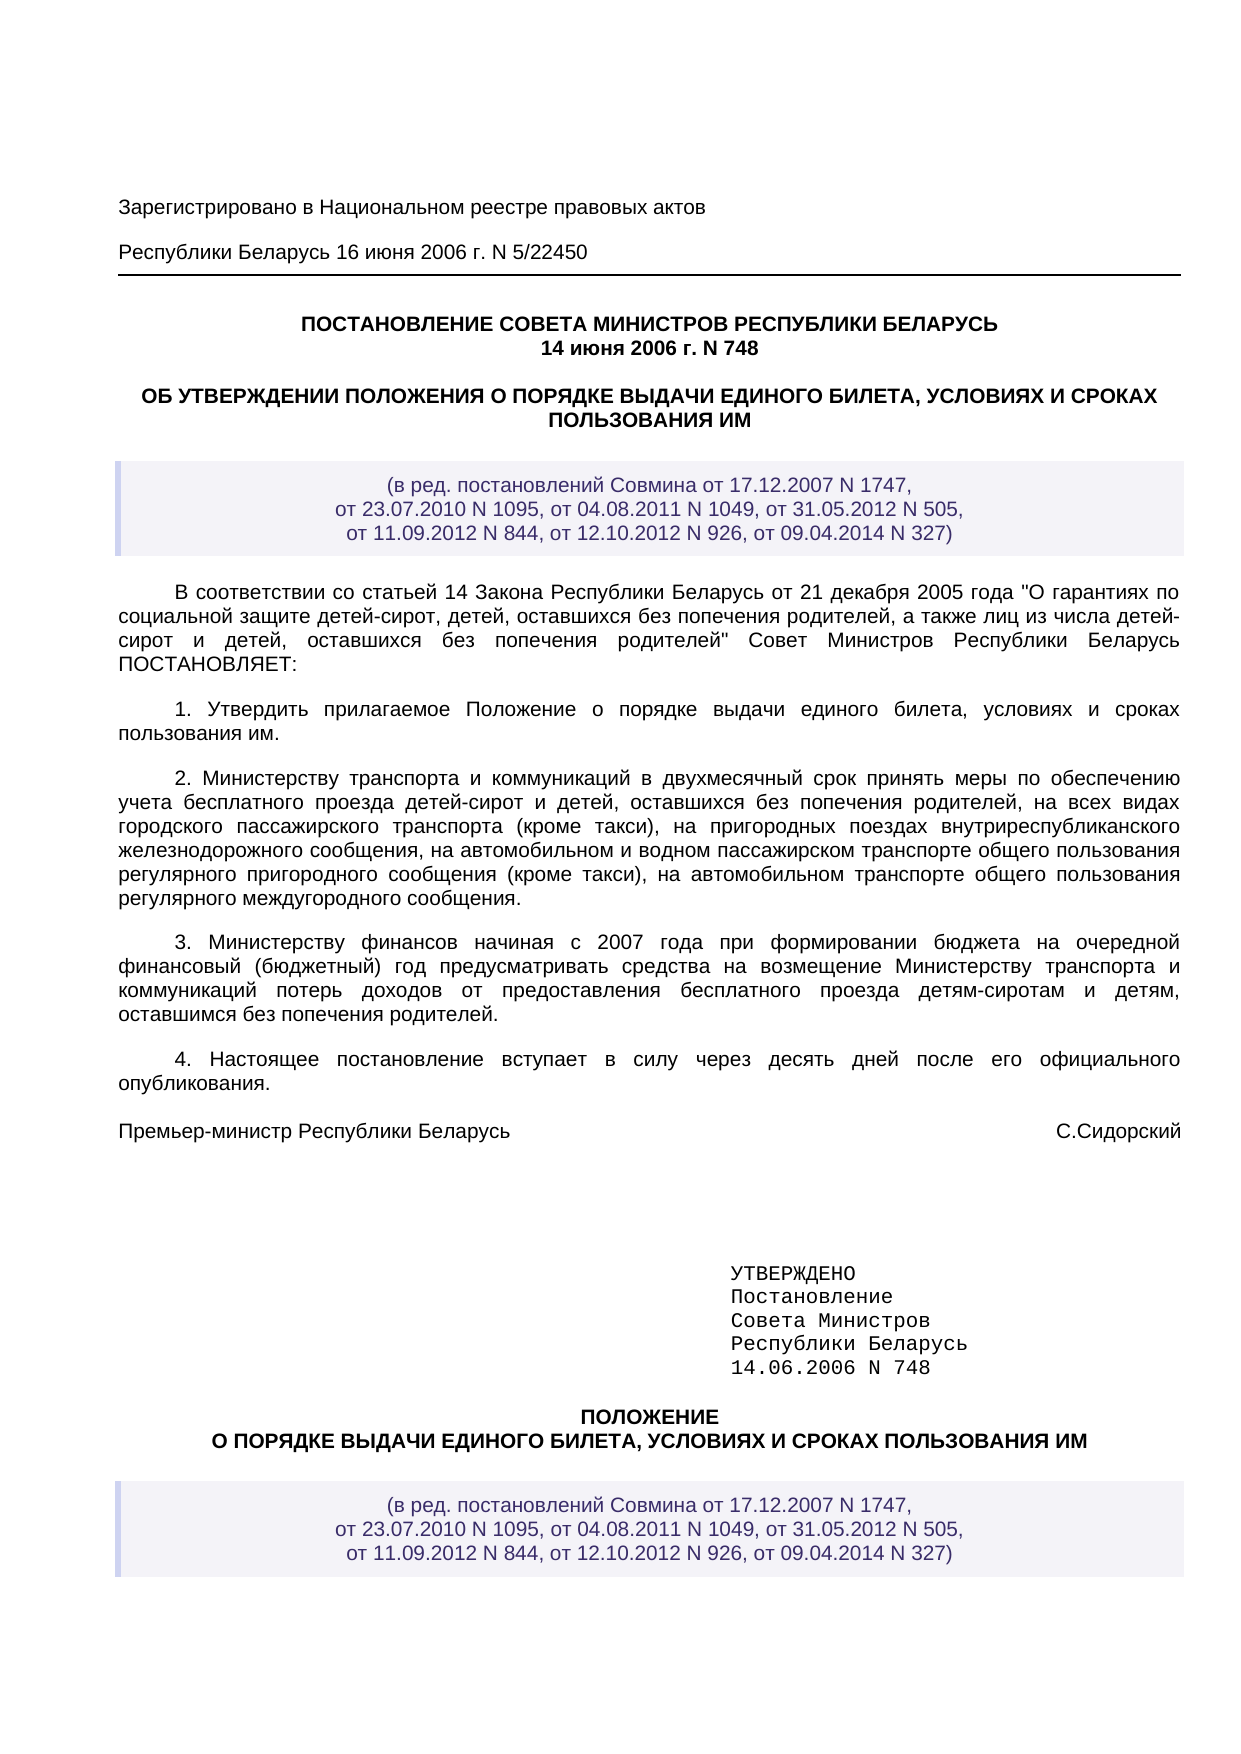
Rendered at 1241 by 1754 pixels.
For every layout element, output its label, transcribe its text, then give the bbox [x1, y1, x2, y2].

title ПОСТАНОВЛЕНИЕ СОВЕТА МИНИСТРОВ РЕСПУБЛИКИ БЕЛАРУСЬ [118, 312, 1181, 336]
title ПОЛОЖЕНИЕ [118, 1405, 1181, 1429]
text Зарегистрировано в Национальном реестре правовых актов [118, 195, 1181, 219]
text 3. Министерству финансов начиная с 2007 года при формировании бюджета на очередной финансовый (бюджетный) год предусматривать средства на возмещение Министерству транспорта и коммуникаций потерь доходов от предоставления бесплатного проезда детям-сиротам и детям, оставшимся без попечения родителей. [118, 930, 1181, 1026]
title ОБ УТВЕРЖДЕНИИ ПОЛОЖЕНИЯ О ПОРЯДКЕ ВЫДАЧИ ЕДИНОГО БИЛЕТА, УСЛОВИЯХ И СРОКАХ ПОЛЬЗОВАНИЯ ИМ [118, 384, 1181, 432]
text 14.06.2006 N 748 [118, 1357, 1181, 1381]
title 14 июня 2006 г. N 748 [118, 336, 1181, 360]
table_header Премьер-министр Республики Беларусь [118, 1119, 649, 1143]
text 1. Утвердить прилагаемое Положение о порядке выдачи единого билета, условиях и сроках пользования им. [118, 697, 1181, 745]
text Республики Беларусь 16 июня 2006 г. N 5/22450 [118, 239, 1181, 263]
table_header (в ред. постановлений Совмина от 17.12.2007 N 1747, от 23.07.2010 N 1095, от 04.08.2011 N 1049, от 31.05.2012 N 505, от 11.09.2012 N 844, от 12.10.2012 N 926, от 09.04.2014 N 327) [121, 1481, 1178, 1577]
text Совета Министров [118, 1310, 1181, 1333]
table_header С.Сидорский [650, 1119, 1181, 1143]
text Республики Беларусь [118, 1333, 1181, 1357]
text УТВЕРЖДЕНО [118, 1262, 1181, 1286]
text В соответствии со статьей 14 Закона Республики Беларусь от 21 декабря 2005 года "О гарантиях по социальной защите детей-сирот, детей, оставшихся без попечения родителей, а также лиц из числа детей-сирот и детей, оставшихся без попечения родителей" Совет Министров Республики Беларусь ПОСТАНОВЛЯЕТ: [118, 580, 1181, 676]
text 2. Министерству транспорта и коммуникаций в двухмесячный срок принять меры по обеспечению учета бесплатного проезда детей-сирот и детей, оставшихся без попечения родителей, на всех видах городского пассажирского транспорта (кроме такси), на пригородных поездах внутриреспубликанского железнодорожного сообщения, на автомобильном и водном пассажирском транспорте общего пользования регулярного пригородного сообщения (кроме такси), на автомобильном транспорте общего пользования регулярного междугородного сообщения. [118, 766, 1181, 909]
table_header (в ред. постановлений Совмина от 17.12.2007 N 1747, от 23.07.2010 N 1095, от 04.08.2011 N 1049, от 31.05.2012 N 505, от 11.09.2012 N 844, от 12.10.2012 N 926, от 09.04.2014 N 327) [121, 461, 1178, 556]
text Постановление [118, 1286, 1181, 1310]
text 4. Настоящее постановление вступает в силу через десять дней после его официального опубликования. [118, 1047, 1181, 1095]
title О ПОРЯДКЕ ВЫДАЧИ ЕДИНОГО БИЛЕТА, УСЛОВИЯХ И СРОКАХ ПОЛЬЗОВАНИЯ ИМ [118, 1429, 1181, 1453]
